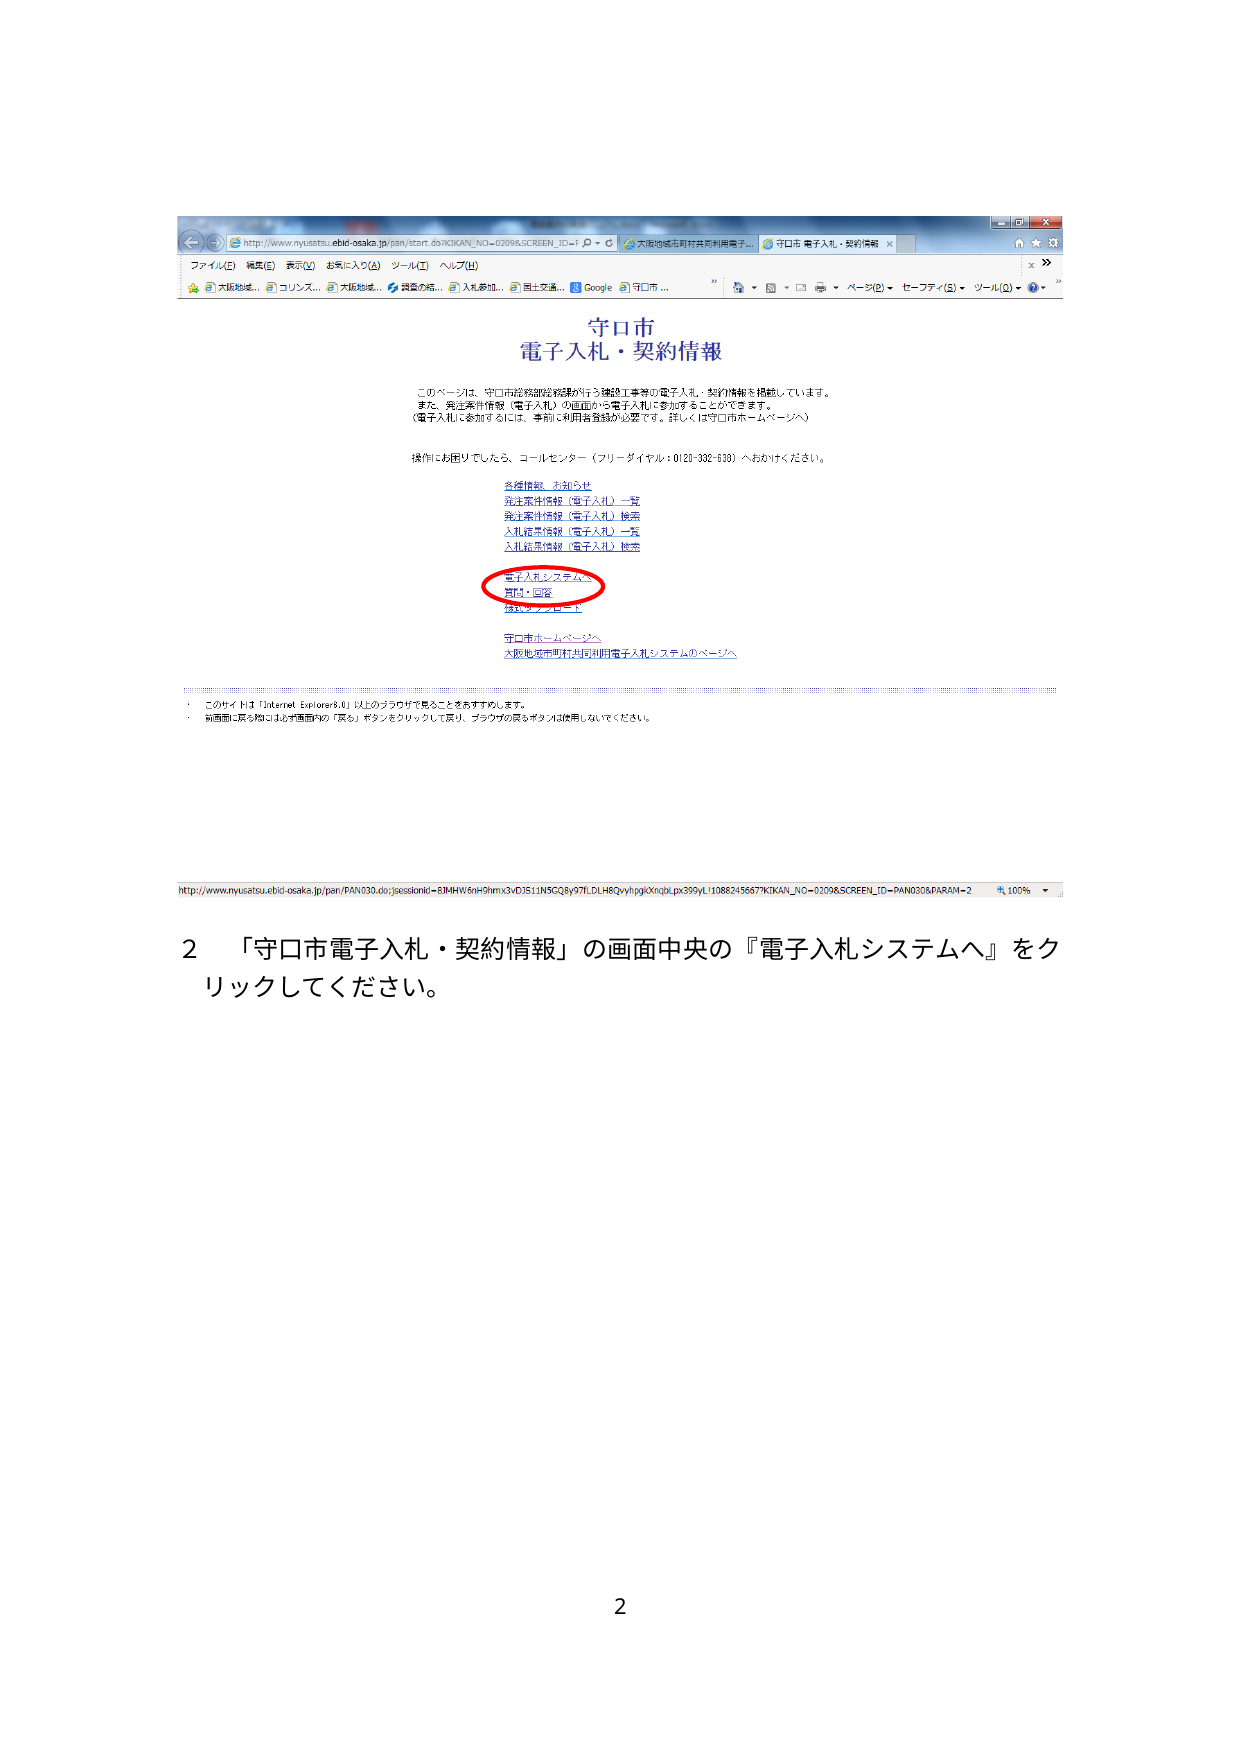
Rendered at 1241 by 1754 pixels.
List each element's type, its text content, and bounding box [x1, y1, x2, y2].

text ２ 「守口市電子入札・契約情報」の画面中央の『電子入札システムへ』をクリックしてください。 [177, 929, 1063, 1004]
picture [177, 216, 1063, 898]
